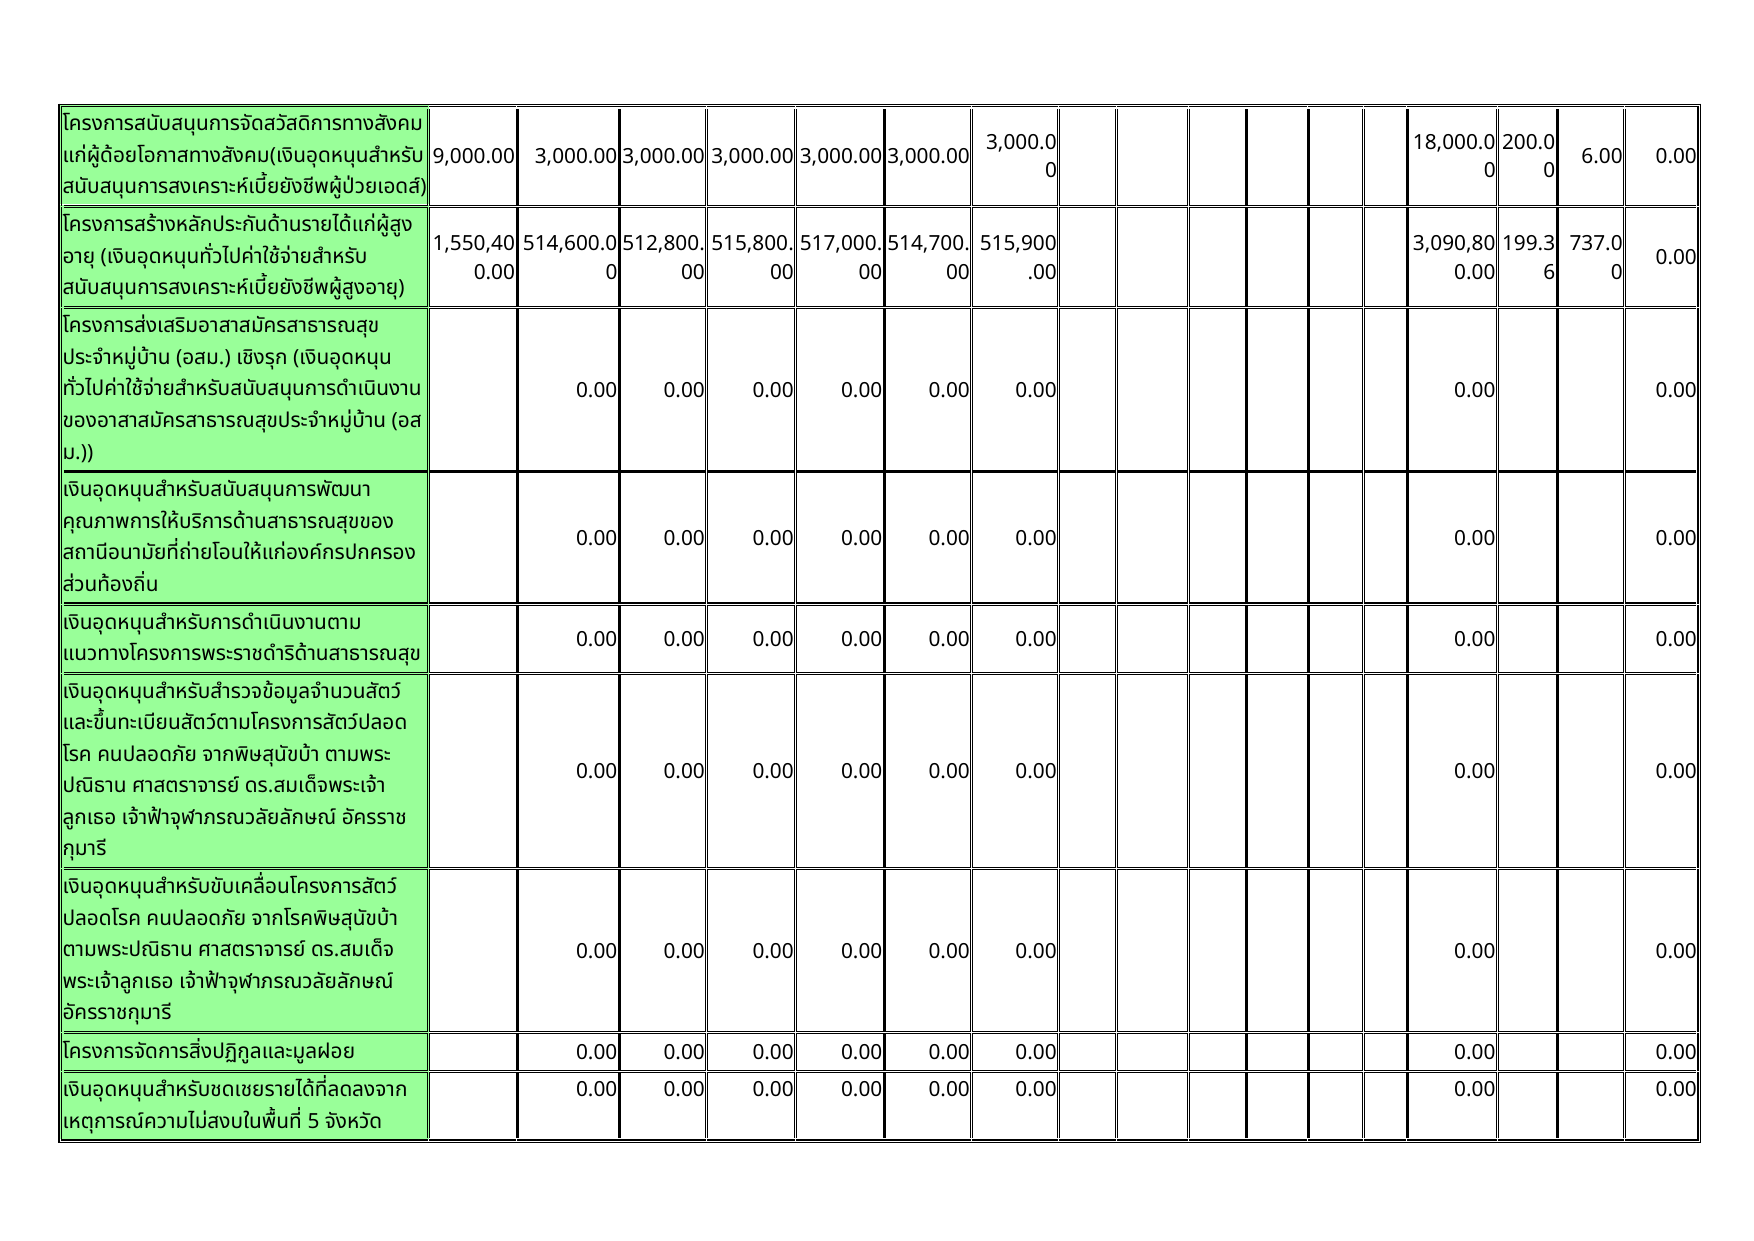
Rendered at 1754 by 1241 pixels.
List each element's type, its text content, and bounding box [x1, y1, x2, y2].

table_cell 0.00 [797, 606, 883, 671]
table_cell [1499, 473, 1556, 602]
table_cell 0.00 [519, 1034, 618, 1070]
table_cell [1118, 870, 1187, 1031]
table_cell [1189, 1073, 1246, 1139]
table_cell [1499, 1034, 1556, 1070]
table_cell [1248, 473, 1307, 602]
table_cell [1116, 1073, 1188, 1139]
table_cell 200.00 [1498, 107, 1557, 204]
table_cell 0.00 [797, 309, 883, 470]
table_cell 0.00 [621, 870, 705, 1031]
table_cell 517,000.00 [797, 208, 883, 306]
table_cell เงินอุดหนุนสำหรับสำรวจข้อมูลจำนวนสัตว์และขึ้นทะเบียนสัตว์ตามโครงการสัตว์ปลอดโรค คนปลอดภัย จากพิษสุนัขบ้า ตามพระปณิธาน ศาสตราจารย์ ดร.สมเด็จพระเจ้าลูกเธอ เจ้าฟ้าจุฬาภรณวลัยลักษณ์ อัครราชกุมารี [62, 671, 427, 867]
table_cell 18,000.00 [1407, 107, 1497, 204]
table_cell 0.00 [621, 1034, 705, 1070]
table_cell [1248, 208, 1307, 306]
table_cell 0.00 [797, 870, 883, 1031]
table_cell [1310, 1034, 1362, 1070]
table_cell 514,700.00 [886, 208, 970, 306]
table_cell โครงการสนับสนุนการจัดสวัสดิการทางสังคมแก่ผู้ด้อยโอกาสทางสังคม(เงินอุดหนุนสำหรับสนับสนุนการสงเคราะห์เบี้ยยังชีพผู้ป่วยเอดส์) [62, 107, 429, 204]
table_cell 0.00 [621, 473, 705, 602]
table_cell [1310, 208, 1362, 306]
table_cell [1189, 107, 1246, 204]
table_cell [1118, 1034, 1187, 1070]
table_cell [1190, 1034, 1245, 1070]
table_cell 0.00 [621, 309, 705, 470]
table_cell โครงการจัดการสิ่งปฏิกูลและมูลฝอย [60, 1031, 429, 1070]
table_cell [430, 1034, 516, 1070]
table_cell [1060, 870, 1115, 1031]
table_cell [430, 870, 516, 1031]
table_cell [1248, 309, 1307, 470]
table_cell เงินอุดหนุนสำหรับสนับสนุนการพัฒนาคุณภาพการให้บริการด้านสาธารณสุขของสถานีอนามัยที่ถ่ายโอนให้แก่องค์กรปกครองส่วนท้องถิ่น [62, 470, 427, 602]
table_cell [1308, 107, 1363, 204]
table_cell 0.00 [519, 870, 618, 1031]
table_cell 0.00 [797, 1034, 883, 1070]
table_cell 0.00 [1625, 107, 1697, 204]
table_cell 0.00 [708, 675, 794, 867]
table_cell 0.00 [886, 675, 970, 867]
table_cell [1190, 675, 1245, 867]
table_cell 0.00 [797, 675, 883, 867]
table_cell 0.00 [886, 1034, 970, 1070]
table_cell [1559, 606, 1623, 671]
table_cell [1118, 606, 1187, 671]
table_cell [1499, 606, 1556, 671]
table_cell [1059, 1073, 1116, 1139]
table_cell [1060, 208, 1115, 306]
table_cell [430, 309, 516, 470]
table_cell 0.00 [519, 309, 618, 470]
table_cell 0.00 [1409, 1034, 1496, 1070]
table_cell [1118, 208, 1187, 306]
table_cell [1310, 675, 1362, 867]
table_cell [1365, 606, 1406, 671]
table_cell [1557, 1073, 1625, 1139]
table_cell โครงการสร้างหลักประกันด้านรายได้แก่ผู้สูงอายุ (เงินอุดหนุนทั่วไปค่าใช้จ่ายสำหรับสนับสนุนการสงเคราะห์เบี้ยยังชีพผู้สูงอายุ) [62, 205, 427, 306]
table_cell [1060, 675, 1115, 867]
table_cell [1559, 473, 1623, 602]
table_cell [1246, 1073, 1308, 1139]
table_cell 0.00 [621, 606, 705, 671]
table_cell [1116, 107, 1188, 204]
table_cell 0.00 [797, 473, 883, 602]
table_cell 0.00 [517, 1073, 619, 1139]
table_cell [1060, 1034, 1115, 1070]
table_cell 0.00 [884, 1073, 972, 1139]
table_cell [1559, 1034, 1623, 1070]
table_cell 737.00 [1559, 208, 1623, 306]
table_cell 0.00 [886, 473, 970, 602]
table_cell [1559, 870, 1623, 1031]
table_cell 0.00 [708, 1034, 794, 1070]
table_cell 0.00 [1409, 606, 1496, 671]
table_cell 515,900.00 [973, 208, 1057, 306]
table_cell [1499, 870, 1556, 1031]
table_cell 0.00 [621, 675, 705, 867]
table_cell 0.00 [886, 870, 970, 1031]
table_cell 0.00 [1407, 1073, 1497, 1139]
table_cell [1310, 870, 1362, 1031]
table_cell 6.00 [1557, 107, 1625, 204]
table_cell 0.00 [1625, 1070, 1699, 1139]
table_cell 0.00 [1625, 306, 1699, 470]
table_cell 0.00 [972, 1073, 1059, 1139]
table_cell 0.00 [708, 309, 794, 470]
table_cell โครงการส่งเสริมอาสาสมัครสาธารณสุขประจำหมู่บ้าน (อสม.) เชิงรุก (เงินอุดหนุนทั่วไปค่าใช้จ่ายสำหรับสนับสนุนการดำเนินงานของอาสาสมัครสาธารณสุขประจำหมู่บ้าน (อสม.)) [60, 306, 429, 470]
table_cell [1364, 1073, 1407, 1139]
table_cell [1365, 1034, 1406, 1070]
table_cell 0.00 [886, 606, 970, 671]
table_cell [1365, 675, 1406, 867]
table_cell [1310, 606, 1362, 671]
table_cell [1248, 870, 1307, 1031]
table_cell [1118, 309, 1187, 470]
table_cell [430, 675, 516, 867]
table_cell [1190, 208, 1245, 306]
table_cell [1310, 309, 1362, 470]
table_cell [1246, 105, 1308, 204]
table_cell 0.00 [708, 473, 794, 602]
table_cell 0.00 [1626, 205, 1698, 306]
table_cell [1559, 675, 1623, 867]
table_cell [1499, 675, 1556, 867]
table_cell [1559, 309, 1623, 470]
table_cell [1248, 675, 1307, 867]
table_cell [1190, 870, 1245, 1031]
table_cell 0.00 [708, 870, 794, 1031]
table_cell 0.00 [973, 309, 1057, 470]
table_cell 3,000.00 [619, 107, 707, 204]
table_cell เงินอุดหนุนสำหรับขับเคลื่อนโครงการสัตว์ปลอดโรค คนปลอดภัย จากโรคพิษสุนัขบ้า ตามพระปณิธาน ศาสตราจารย์ ดร.สมเด็จพระเจ้าลูกเธอ เจ้าฟ้าจุฬาภรณวลัยลักษณ์ อัครราชกุมารี [60, 867, 429, 1031]
table_cell 512,800.00 [621, 208, 705, 306]
table_cell [1059, 107, 1116, 204]
table_cell 0.00 [973, 870, 1057, 1031]
table_cell 3,090,800.00 [1409, 208, 1496, 306]
table_cell 0.00 [796, 1073, 884, 1139]
table_cell 0.00 [708, 606, 794, 671]
table_cell 0.00 [1625, 867, 1699, 1031]
table_cell 514,600.00 [519, 208, 618, 306]
table_cell [1499, 309, 1556, 470]
table_cell 0.00 [1626, 602, 1698, 671]
table_cell 0.00 [519, 473, 618, 602]
table_cell 1,550,400.00 [430, 208, 516, 306]
table_cell [1060, 473, 1115, 602]
table_cell [1498, 1073, 1557, 1139]
table_cell 0.00 [1626, 671, 1698, 867]
table_cell 0.00 [1409, 473, 1496, 602]
table_cell [1308, 1073, 1363, 1139]
table_cell 0.00 [519, 606, 618, 671]
table_cell 3,000.00 [884, 107, 972, 204]
table_cell 0.00 [1626, 470, 1697, 602]
table_cell 3,000.00 [796, 107, 884, 204]
table_cell 515,800.00 [708, 208, 794, 306]
table_cell 0.00 [886, 309, 970, 470]
table_cell 0.00 [1409, 870, 1496, 1031]
table_cell 0.00 [973, 1034, 1057, 1070]
table_cell 0.00 [519, 675, 618, 867]
table_cell [1248, 606, 1307, 671]
table_cell [1248, 1034, 1307, 1070]
table_cell [1365, 870, 1406, 1031]
table_cell 0.00 [619, 1073, 707, 1139]
table_cell [1310, 473, 1362, 602]
table_cell [1060, 309, 1115, 470]
table_cell [1190, 473, 1245, 602]
table_cell 199.36 [1499, 208, 1556, 306]
table_cell 3,000.00 [707, 107, 796, 204]
table_cell [1365, 309, 1406, 470]
table_cell [1190, 309, 1245, 470]
table_cell [1365, 208, 1406, 306]
table_cell [430, 606, 516, 671]
table_cell 0.00 [1409, 309, 1496, 470]
table_cell 0.00 [1625, 1031, 1699, 1070]
table_cell [1190, 606, 1245, 671]
table_cell 0.00 [973, 606, 1057, 671]
table_cell [429, 1073, 517, 1139]
table_cell 3,000.00 [972, 107, 1059, 204]
table_cell 9,000.00 [429, 105, 517, 204]
table_cell [1364, 105, 1407, 204]
table_cell 0.00 [973, 473, 1057, 602]
table_cell 3,000.00 [517, 107, 619, 204]
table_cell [60, 1070, 429, 1139]
table_cell [430, 473, 516, 602]
table_cell 0.00 [707, 1073, 796, 1139]
table_cell [1118, 675, 1187, 867]
table_cell [1060, 606, 1115, 671]
table_cell เงินอุดหนุนสำหรับการดำเนินงานตามแนวทางโครงการพระราชดำริด้านสาธารณสุข [62, 602, 427, 671]
table_cell [1365, 473, 1406, 602]
table_cell [1118, 473, 1187, 602]
table_cell 0.00 [973, 675, 1057, 867]
table_cell 0.00 [1409, 675, 1496, 867]
